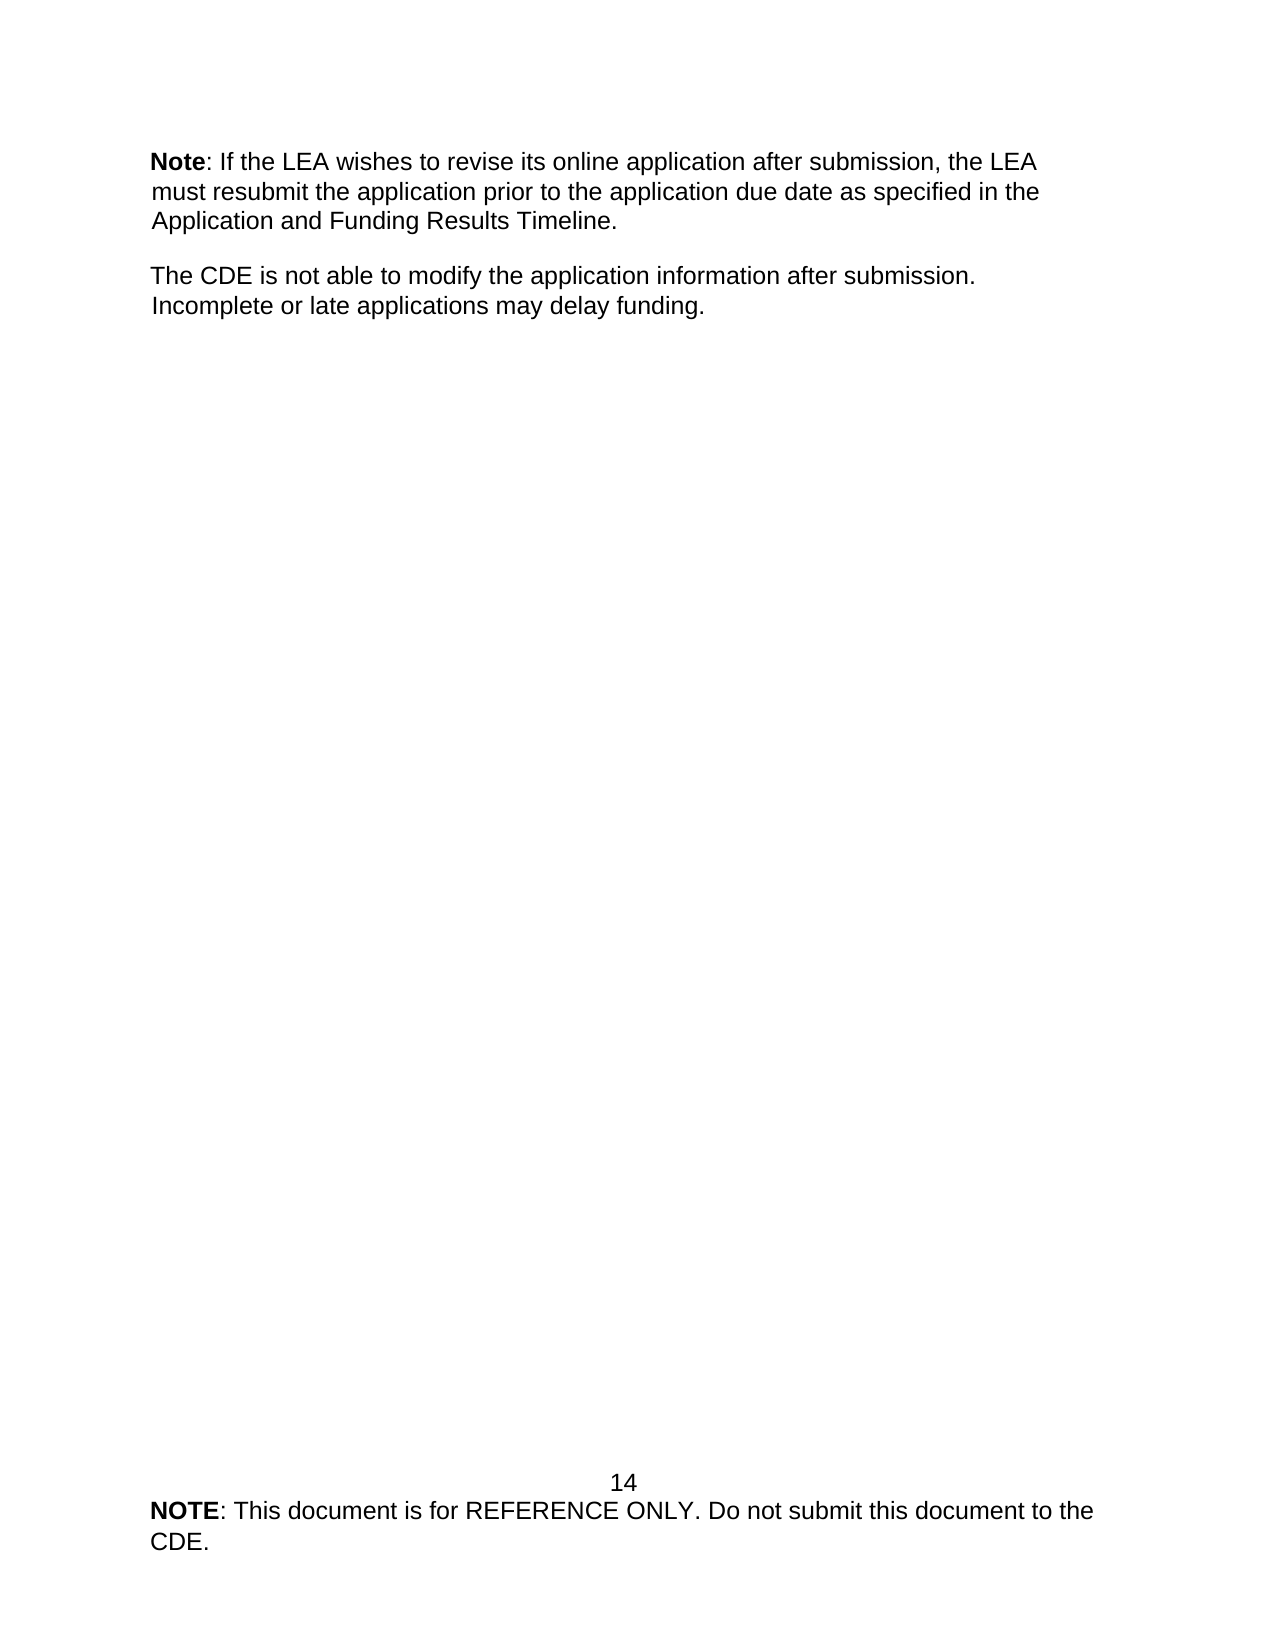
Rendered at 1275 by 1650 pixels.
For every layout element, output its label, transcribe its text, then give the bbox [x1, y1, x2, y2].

text Note: If the LEA wishes to revise its online application after submission, the LEA must resubmit the application prior to the application due date as specified in the Application and Funding Results Timeline. [150, 147, 1097, 235]
text The CDE is not able to modify the application information after submission. Incomplete or late applications may delay funding. [150, 261, 1097, 320]
